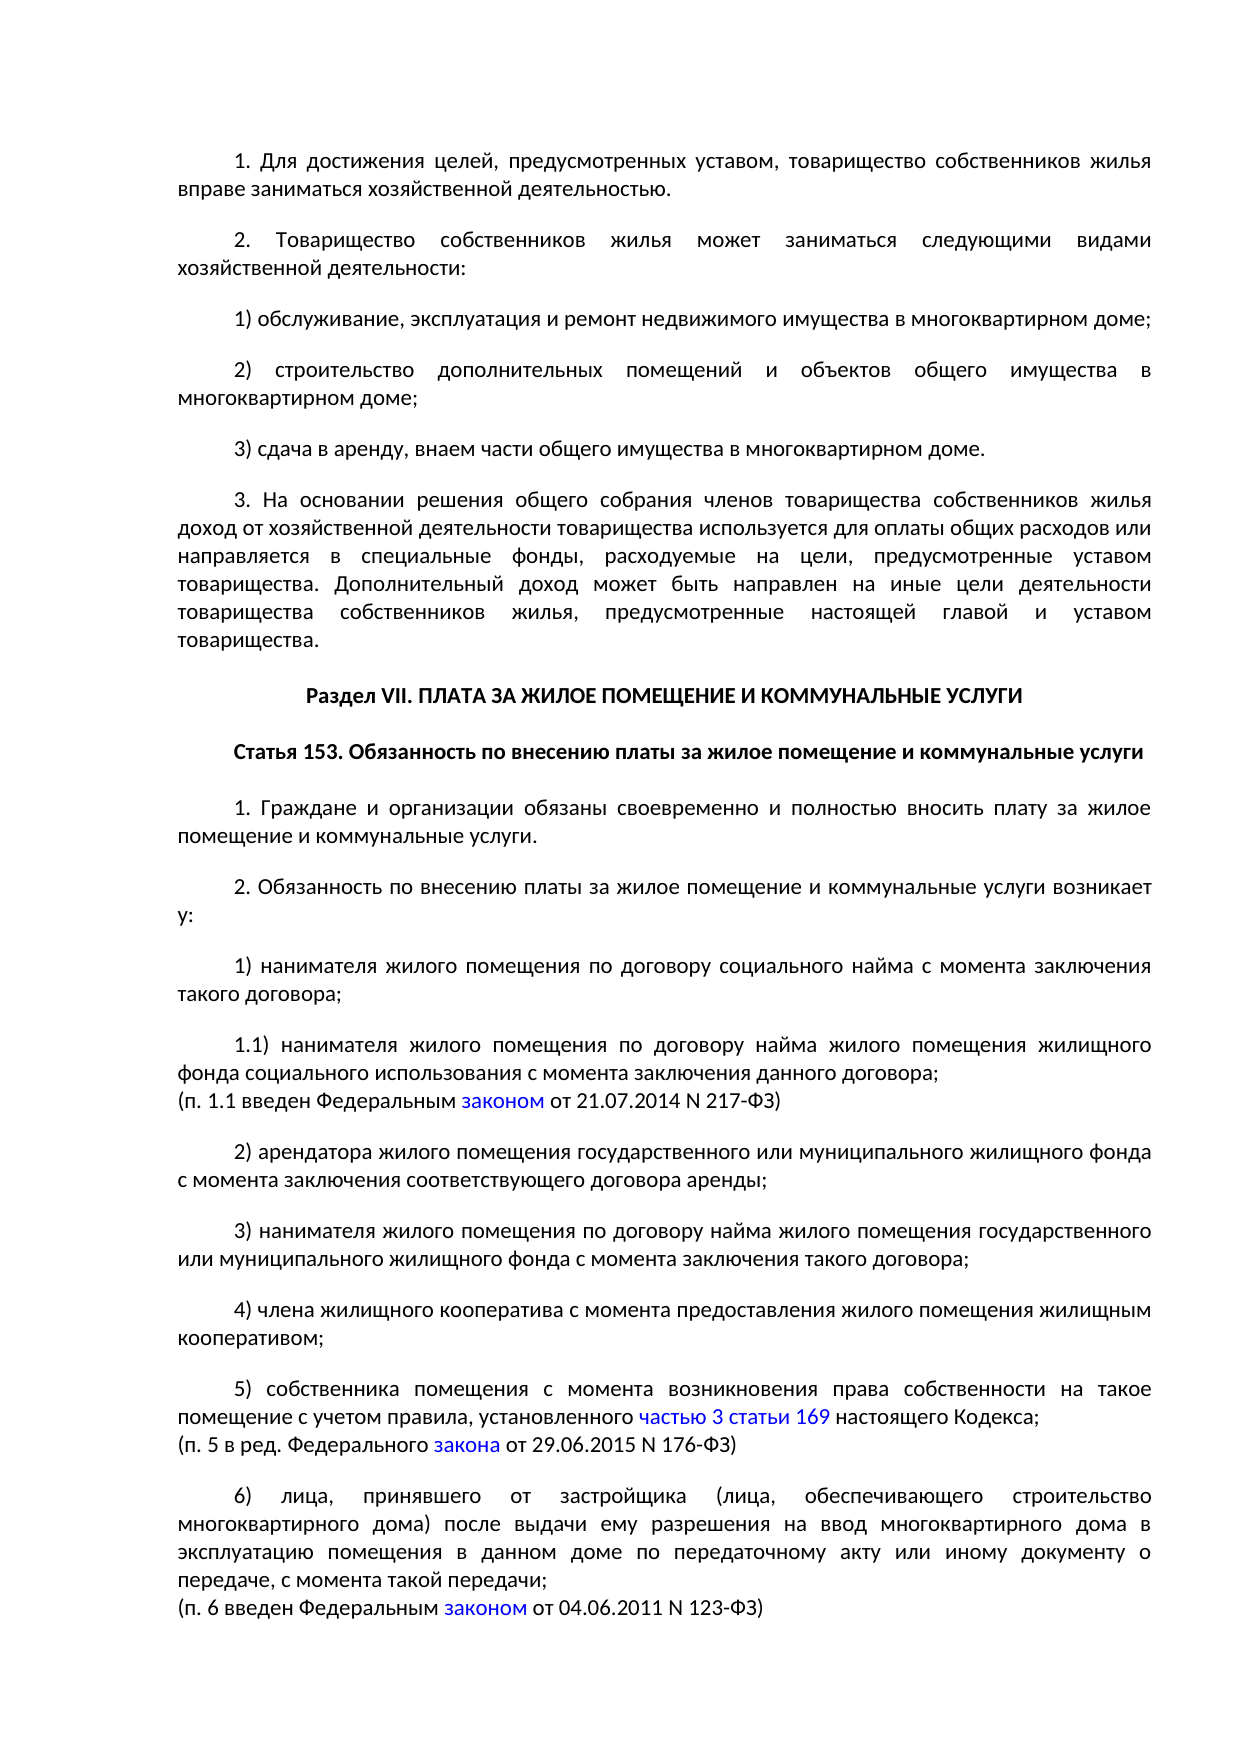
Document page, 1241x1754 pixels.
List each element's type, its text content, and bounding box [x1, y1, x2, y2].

title Статья 153. Обязанность по внесению платы за жилое помещение и коммунальные услуги [177, 737, 1152, 765]
text 1. Граждане и организации обязаны своевременно и полностью вносить плату за жилое помещение и коммунальные услуги. [177, 793, 1152, 849]
text 2. Товарищество собственников жилья может заниматься следующими видами хозяйственной деятельности: [177, 225, 1152, 281]
text 1) обслуживание, эксплуатация и ремонт недвижимого имущества в многоквартирном доме; [177, 304, 1152, 332]
title Раздел VII. ПЛАТА ЗА ЖИЛОЕ ПОМЕЩЕНИЕ И КОММУНАЛЬНЫЕ УСЛУГИ [177, 681, 1152, 709]
text 1.1) нанимателя жилого помещения по договору найма жилого помещения жилищного фонда социального использования с момента заключения данного договора; [177, 1030, 1152, 1086]
text 5) собственника помещения с момента возникновения права собственности на такое помещение с учетом правила, установленного частью 3 статьи 169 настоящего Кодекса; [177, 1374, 1152, 1430]
text 2. Обязанность по внесению платы за жилое помещение и коммунальные услуги возникает у: [177, 872, 1152, 928]
text 2) арендатора жилого помещения государственного или муниципального жилищного фонда с момента заключения соответствующего договора аренды; [177, 1137, 1152, 1193]
text 1) нанимателя жилого помещения по договору социального найма с момента заключения такого договора; [177, 951, 1152, 1007]
text 3. На основании решения общего собрания членов товарищества собственников жилья доход от хозяйственной деятельности товарищества используется для оплаты общих расходов или направляется в специальные фонды, расходуемые на цели, предусмотренные уставом товарищества. Дополнительный доход может быть направлен на иные цели деятельности товарищества собственников жилья, предусмотренные настоящей главой и уставом товарищества. [177, 485, 1152, 653]
text 3) сдача в аренду, внаем части общего имущества в многоквартирном доме. [177, 434, 1152, 462]
text 2) строительство дополнительных помещений и объектов общего имущества в многоквартирном доме; [177, 355, 1152, 411]
text 4) члена жилищного кооператива с момента предоставления жилого помещения жилищным кооперативом; [177, 1295, 1152, 1351]
text 3) нанимателя жилого помещения по договору найма жилого помещения государственного или муниципального жилищного фонда с момента заключения такого договора; [177, 1216, 1152, 1272]
text (п. 6 введен Федеральным законом от 04.06.2011 N 123-ФЗ) [177, 1593, 1152, 1621]
text 6) лица, принявшего от застройщика (лица, обеспечивающего строительство многоквартирного дома) после выдачи ему разрешения на ввод многоквартирного дома в эксплуатацию помещения в данном доме по передаточному акту или иному документу о передаче, с момента такой передачи; [177, 1481, 1152, 1593]
text (п. 1.1 введен Федеральным законом от 21.07.2014 N 217-ФЗ) [177, 1086, 1152, 1114]
text 1. Для достижения целей, предусмотренных уставом, товарищество собственников жилья вправе заниматься хозяйственной деятельностью. [177, 146, 1152, 202]
text (п. 5 в ред. Федерального закона от 29.06.2015 N 176-ФЗ) [177, 1430, 1152, 1458]
